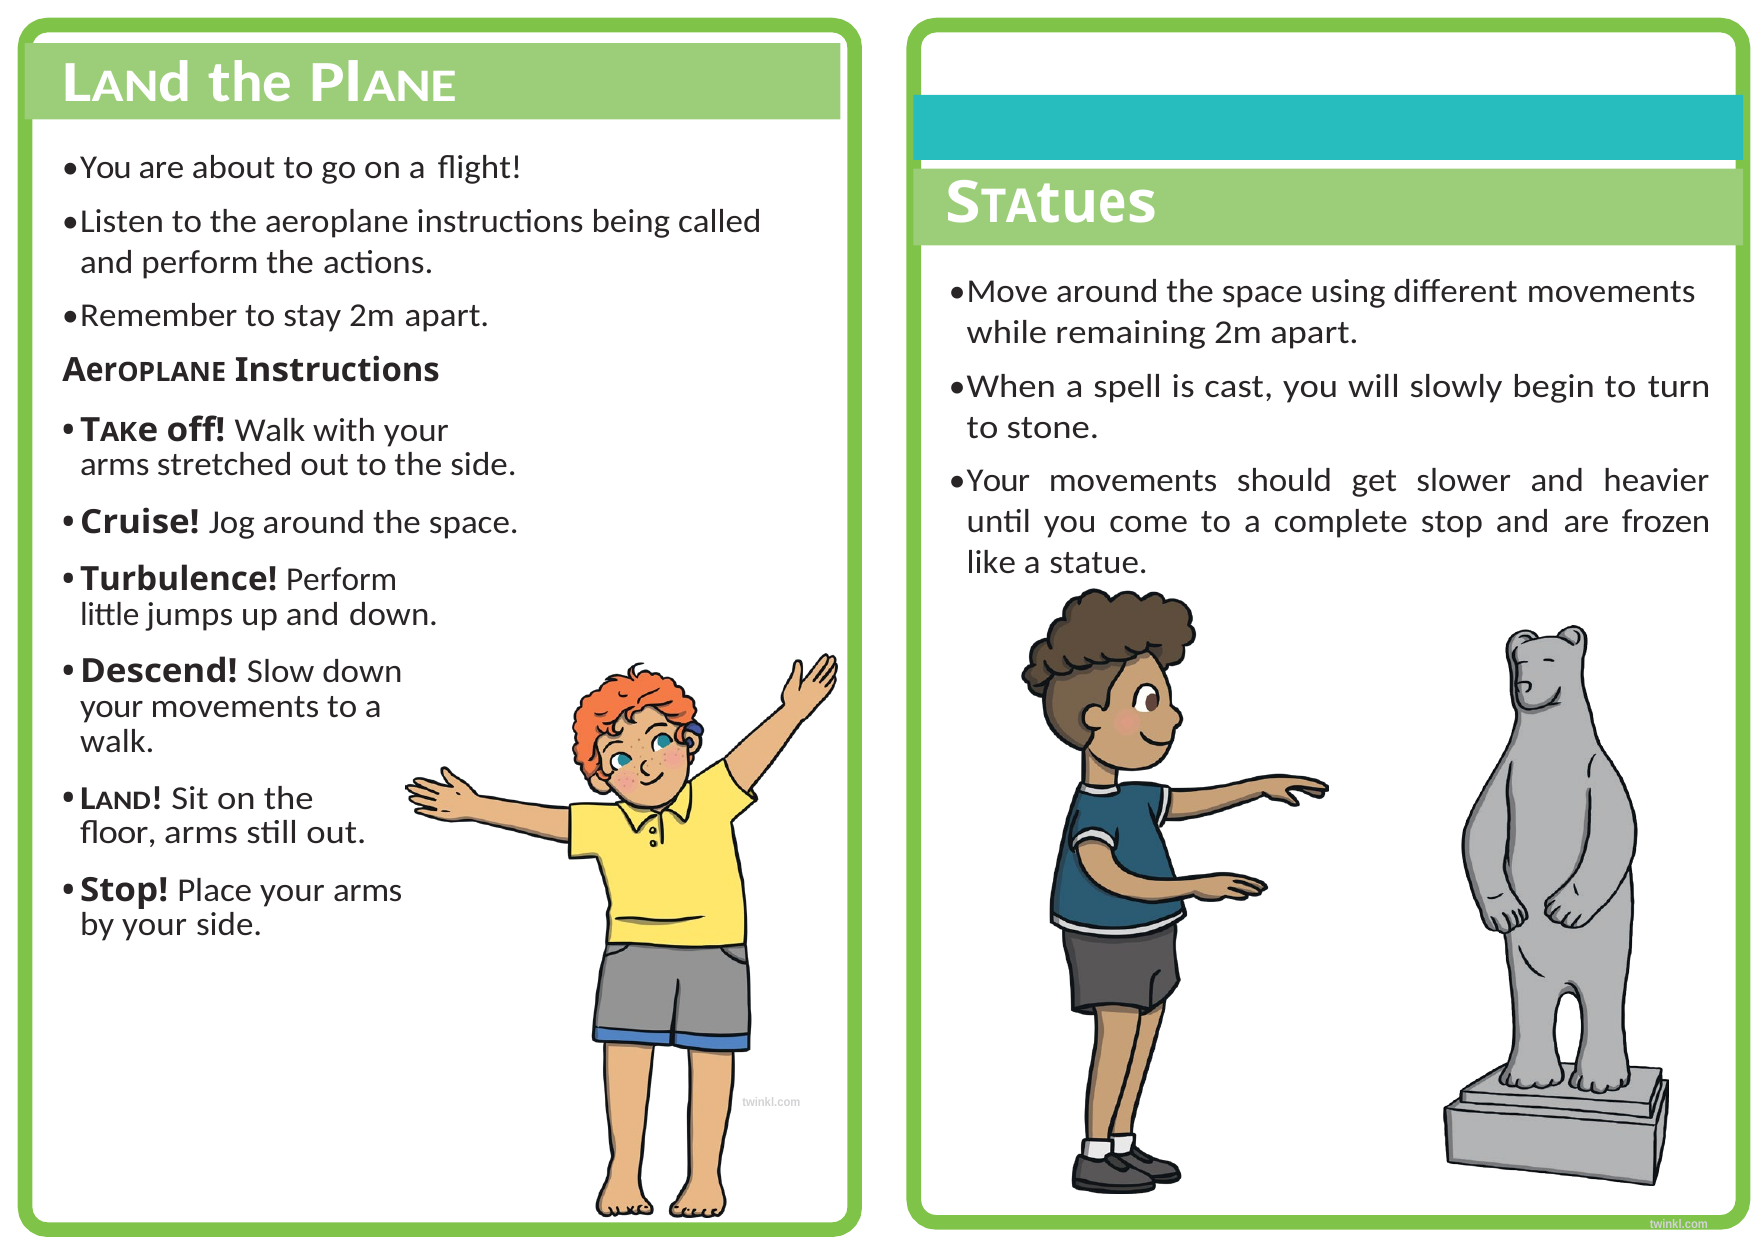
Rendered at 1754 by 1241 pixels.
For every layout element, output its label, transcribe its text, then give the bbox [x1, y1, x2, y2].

list Remember to stay 2m apart. [922, 294, 1735, 335]
picture [405, 653, 838, 1218]
list Stop! Place your arms by your side. [62, 870, 403, 944]
list Remember to stay 2m apart. [62, 294, 906, 335]
list You are about to go on a flight! [62, 146, 906, 187]
list Listen to the aeroplane instructions being called and perform the actions. [62, 200, 766, 282]
picture [1443, 625, 1669, 1186]
list Turbulence! Perform little jumps up and down. [62, 559, 458, 633]
subtitle Aeroplane Instructions [62, 346, 906, 392]
list Cruise! Jog around the space. [922, 497, 1735, 543]
subtitle Aeroplane Instructions [922, 346, 1735, 392]
picture [1021, 588, 1329, 1194]
list Take off! Walk with your arms stretched out to the side. [62, 410, 525, 484]
list Cruise! Jog around the space. [62, 497, 906, 543]
text twinkl.com [740, 1095, 802, 1109]
list Descend! Slow down your movements to a walk. [62, 651, 460, 760]
list Land! Sit on the floor, arms still out. [62, 778, 394, 852]
